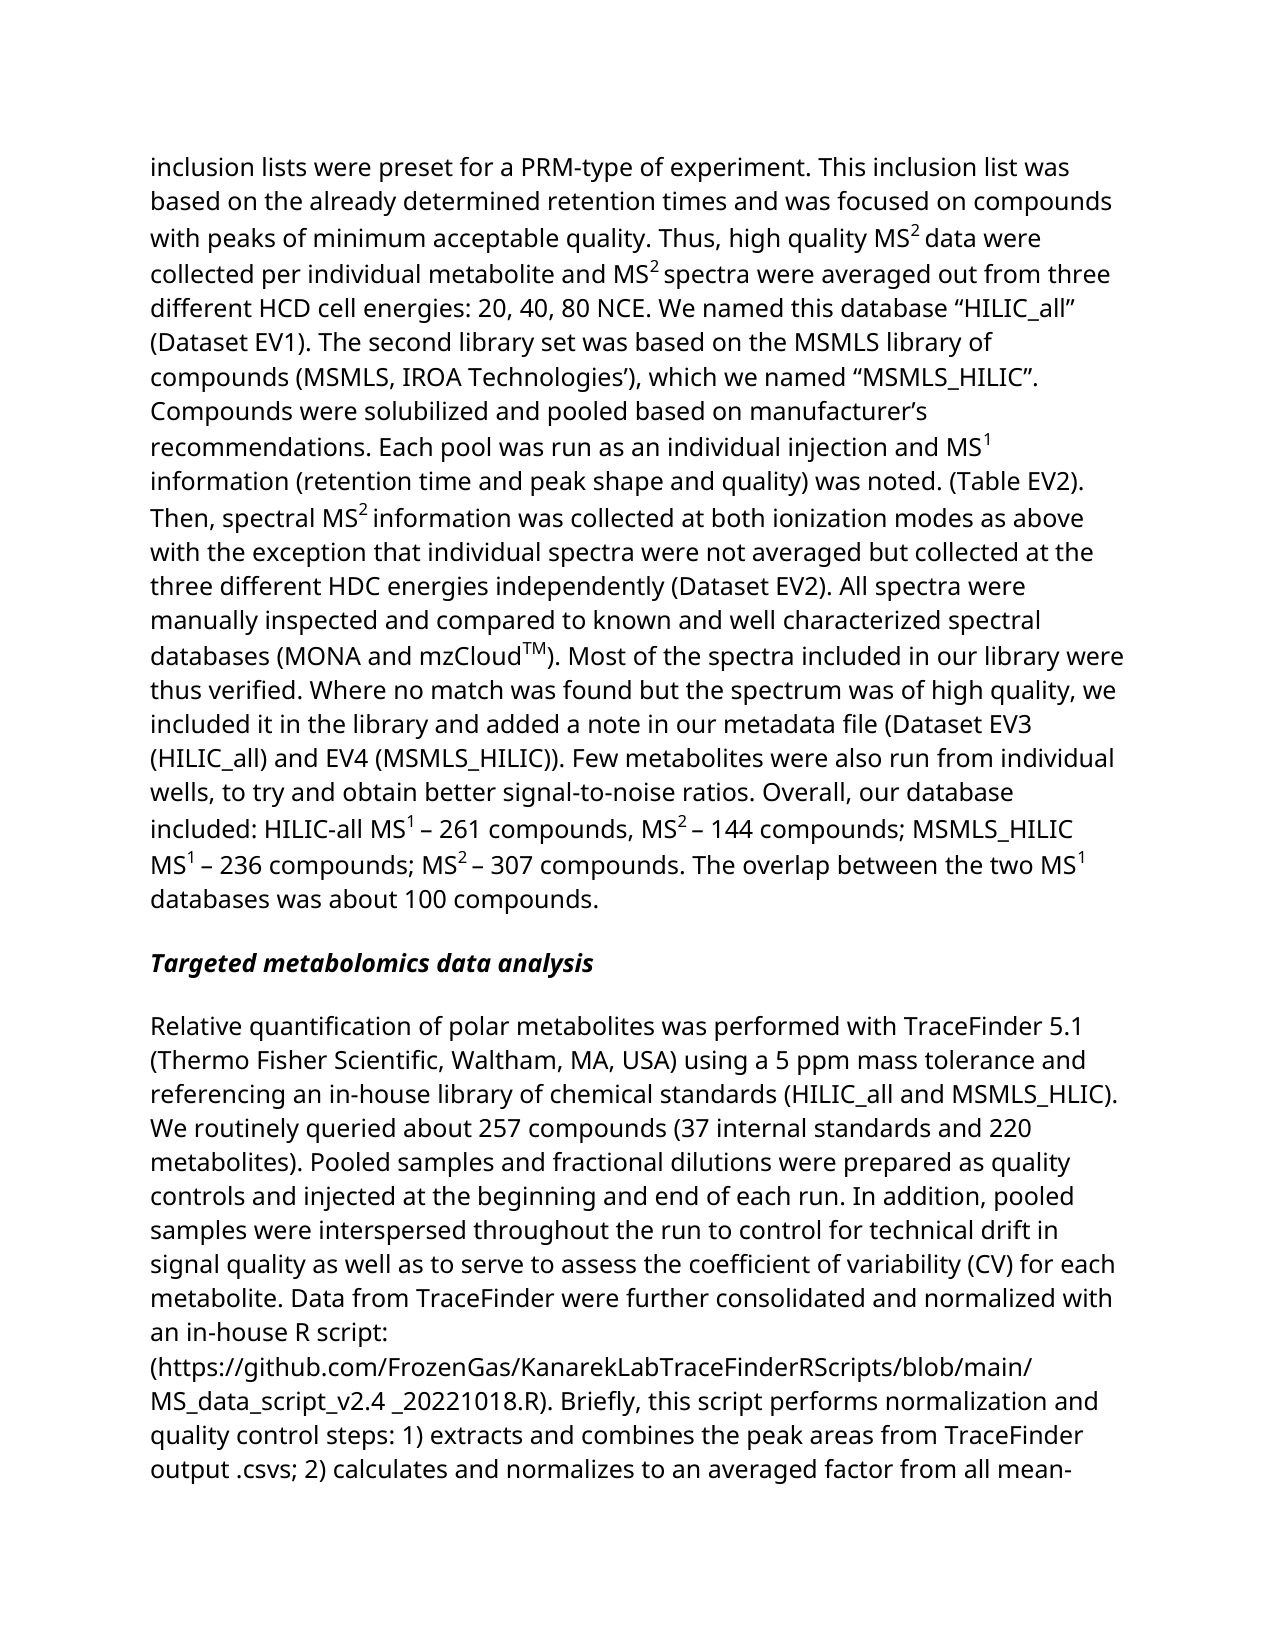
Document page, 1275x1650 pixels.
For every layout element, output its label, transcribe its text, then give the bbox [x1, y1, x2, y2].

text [150, 1008, 1125, 1485]
text Targeted metabolomics data analysis [150, 945, 1125, 979]
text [150, 150, 1125, 916]
